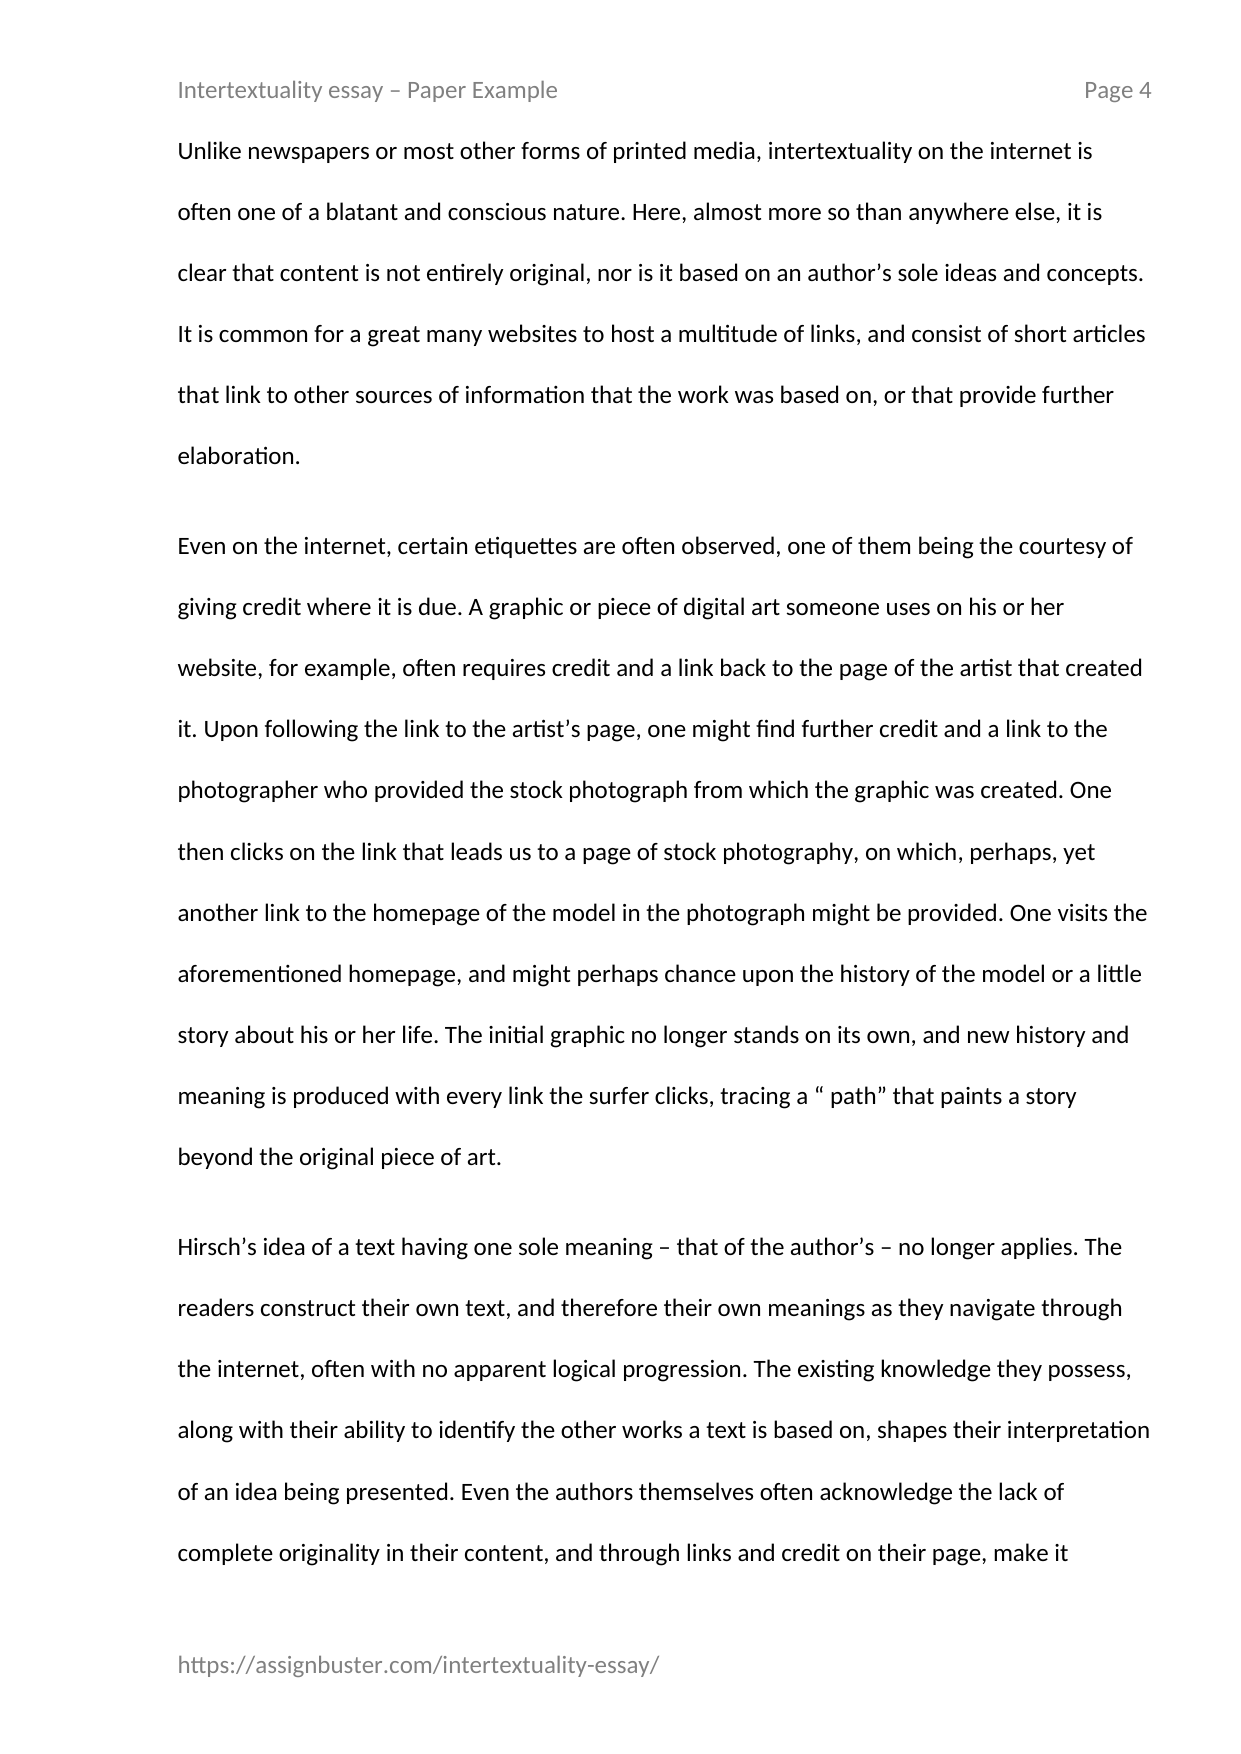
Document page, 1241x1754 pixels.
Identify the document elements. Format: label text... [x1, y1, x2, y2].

text Even on the internet, certain etiquettes are often observed, one of them being the courtesy of giving credit where it is due. A graphic or piece of digital art someone uses on his or her website, for example, often requires credit and a link back to the page of the artist that created it. Upon following the link to the artist’s page, one might find further credit and a link to the photographer who provided the stock photograph from which the graphic was created. One then clicks on the link that leads us to a page of stock photography, on which, perhaps, yet another link to the homepage of the model in the photograph might be provided. One visits the aforementioned homepage, and might perhaps chance upon the history of the model or a little story about his or her life. The initial graphic no longer stands on its own, and new history and meaning is produced with every link the surfer clicks, tracing a “ path” that paints a story beyond the original piece of art. [177, 531, 1152, 1171]
text Unlike newspapers or most other forms of printed media, intertextuality on the internet is often one of a blatant and conscious nature. Here, almost more so than anywhere else, it is clear that content is not entirely original, nor is it based on an author’s sole ideas and concepts. It is common for a great many websites to host a multitude of links, and consist of short articles that link to other sources of information that the work was based on, or that provide further elaboration. [177, 135, 1152, 471]
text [177, 1231, 1152, 1567]
